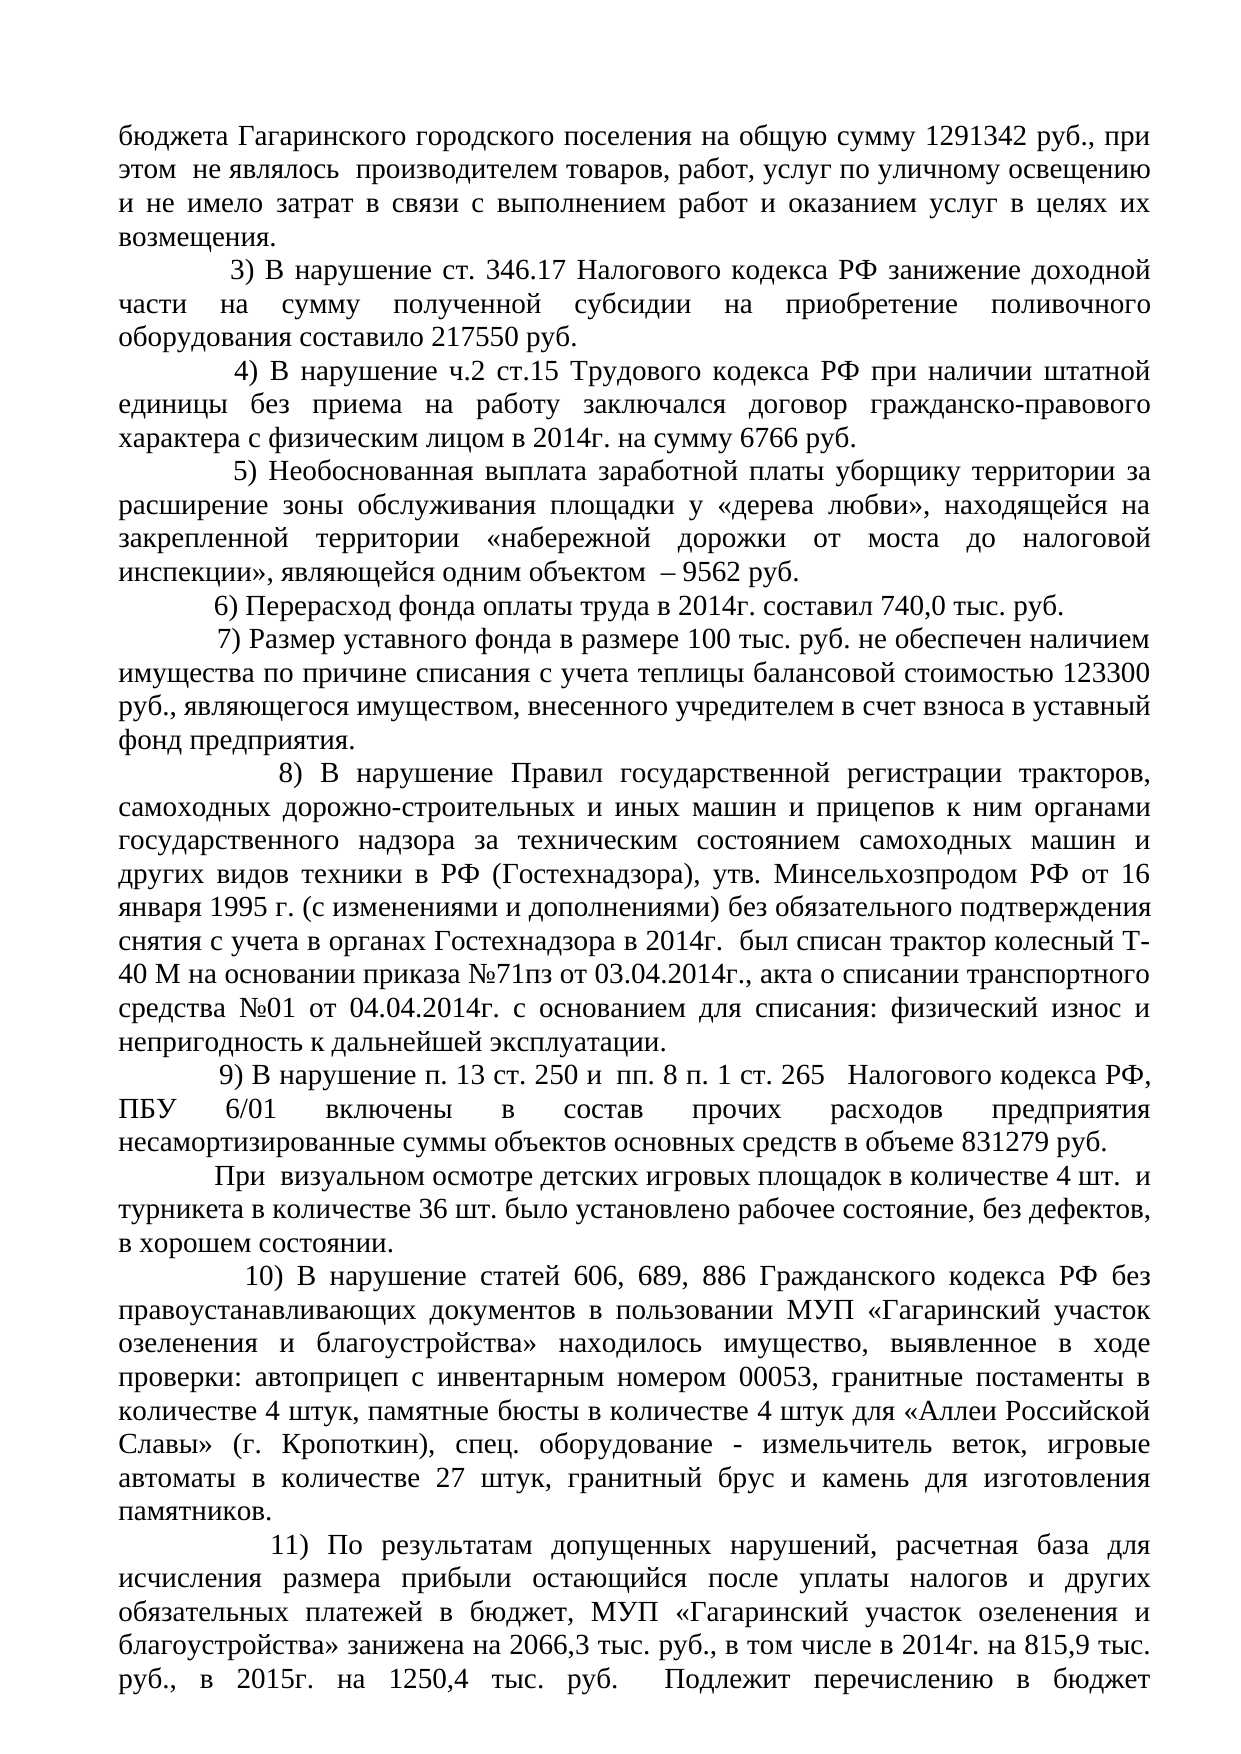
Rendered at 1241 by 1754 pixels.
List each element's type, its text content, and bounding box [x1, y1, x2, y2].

text 9) В нарушение п. 13 ст. 250 и пп. 8 п. 1 ст. 265 Налогового кодекса РФ, ПБУ 6/01 включены в состав прочих расходов предприятия несамортизированные суммы объектов основных средств в объеме 831279 руб. [118, 1057, 1152, 1158]
text 10) В нарушение статей 606, 689, 886 Гражданского кодекса РФ без правоустанавливающих документов в пользовании МУП «Гагаринский участок озеленения и благоустройства» находилось имущество, выявленное в ходе проверки: автоприцеп с инвентарным номером 00053, гранитные постаменты в количестве 4 штук, памятные бюсты в количестве 4 штук для «Аллеи Российской Славы» (г. Кропоткин), спец. оборудование - измельчитель веток, игровые автоматы в количестве 27 штук, гранитный брус и камень для изготовления памятников. [118, 1258, 1152, 1527]
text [118, 1527, 1152, 1694]
text 8) В нарушение Правил государственной регистрации тракторов, самоходных дорожно-строительных и иных машин и прицепов к ним органами государственного надзора за техническим состоянием самоходных машин и других видов техники в РФ (Гостехнадзора), утв. Минсельхозпродом РФ от 16 января 1995 г. (с изменениями и дополнениями) без обязательного подтверждения снятия с учета в органах Гостехнадзора в 2014г. был списан трактор колесный Т- на основании приказа №71пз от 03.04.2014г., акта о списании транспортного средства №01 от 04.04.2014г. с основанием для списания: физический износ и непригодность к дальнейшей эксплуатации. [118, 755, 1152, 1057]
text 4) В нарушение ч.2 ст.15 Трудового кодекса РФ при наличии штатной единицы без приема на работу заключался договор гражданско-правового характера с физическим лицом в 2014г. на сумму 6766 руб. [118, 353, 1152, 453]
text При визуальном осмотре детских игровых площадок в количестве 4 шт. и турникета в количестве 36 шт. было установлено рабочее состояние, без дефектов, в хорошем состоянии. [118, 1158, 1152, 1258]
text 5) Необоснованная выплата заработной платы уборщику территории за расширение зоны обслуживания площадки у «дерева любви», находящейся на закрепленной территории «набережной дорожки от моста до налоговой инспекции», являющейся одним объектом – 9562 руб. [118, 453, 1152, 588]
text 7) Размер уставного фонда в размере 100 тыс. руб. не обеспечен наличием имущества по причине списания с учета теплицы балансовой стоимостью 123300 руб., являющегося имуществом, внесенного учредителем в счет взноса в уставный фонд предприятия. [118, 621, 1152, 755]
text 3) В нарушение ст. 346.17 Налогового кодекса РФ занижение доходной части на сумму полученной субсидии на приобретение поливочного оборудования составило 217550 руб. [118, 252, 1152, 353]
text 6) Перерасход фонда оплаты труда в 2014г. составил 740,0 тыс. руб. [118, 588, 1152, 621]
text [118, 118, 1152, 252]
